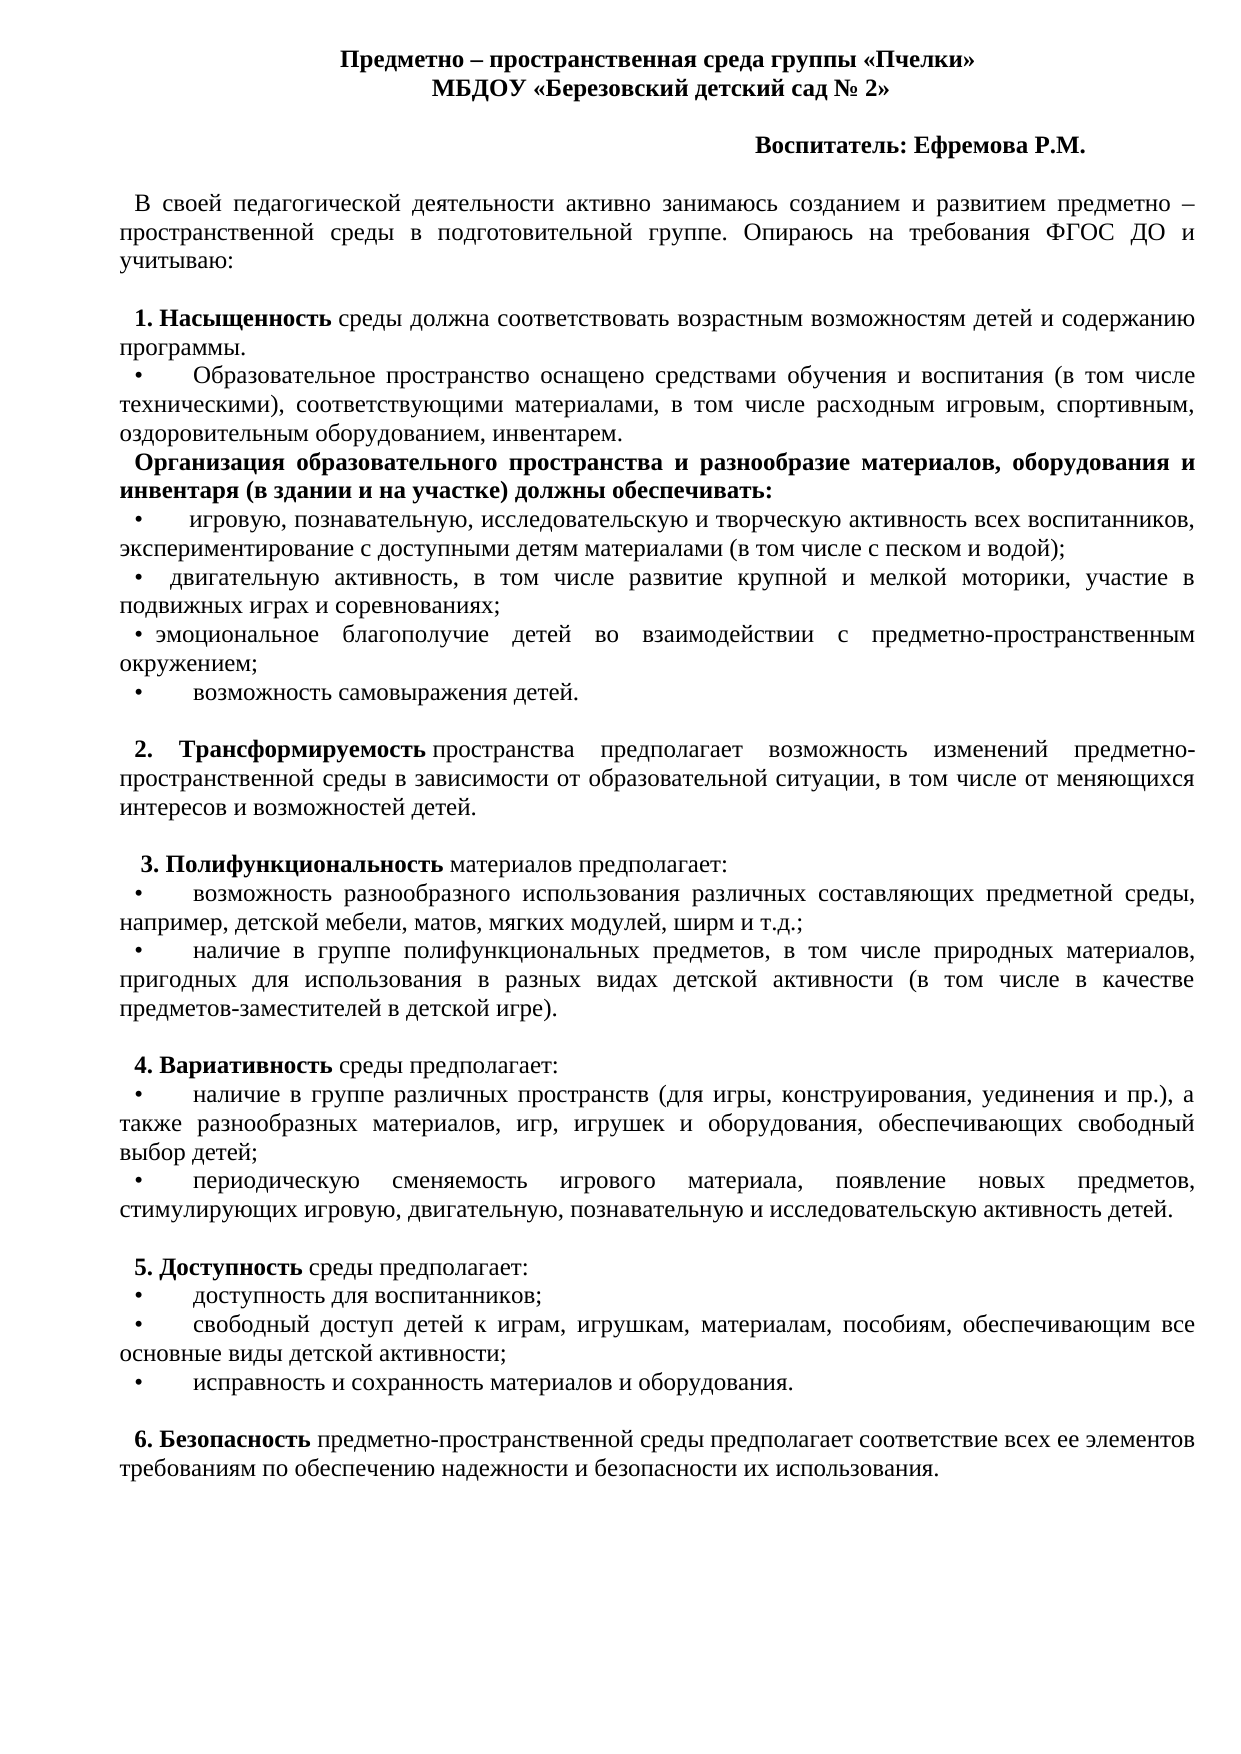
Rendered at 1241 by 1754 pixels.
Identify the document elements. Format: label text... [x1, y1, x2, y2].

text 4. Вариативность среды предполагает: [119, 1051, 1196, 1079]
text • доступность для воспитанников; [119, 1281, 1196, 1309]
text • периодическую сменяемость игрового материала, появление новых предметов, стимулирующих игровую, двигательную, познавательную и исследовательскую активность детей. [119, 1166, 1196, 1223]
text 3. Полифункциональность материалов предполагает: [119, 849, 1196, 878]
text Предметно – пространственная среда группы «Пчелки» [119, 44, 1196, 73]
text • возможность разнообразного использования различных составляющих предметной среды, например, детской мебели, матов, мягких модулей, ширм и т.д.; [119, 878, 1196, 936]
text • Образовательное пространство оснащено средствами обучения и воспитания (в том числе техническими), соответствующими материалами, в том числе расходным игровым, спортивным, оздоровительным оборудованием, инвентарем. [119, 361, 1196, 447]
text • эмоциональное благополучие детей во взаимодействии с предметно-пространственным окружением; [119, 619, 1196, 677]
text 5. Доступность среды предполагает: [119, 1252, 1196, 1281]
text 2. Трансформируемость пространства предполагает возможность изменений предметно-пространственной среды в зависимости от образовательной ситуации, в том числе от меняющихся интересов и возможностей детей. [119, 734, 1196, 821]
text 6. Безопасность предметно-пространственной среды предполагает соответствие всех ее элементов требованиям по обеспечению надежности и безопасности их использования. [119, 1424, 1196, 1482]
text • двигательную активность, в том числе развитие крупной и мелкой моторики, участие в подвижных играх и соревнованиях; [119, 562, 1196, 619]
text В своей педагогической деятельности активно занимаюсь созданием и развитием предметно – пространственной среды в подготовительной группе. Опираюсь на требования ФГОС ДО и учитываю: [119, 188, 1196, 274]
text 1. Насыщенность среды должна соответствовать возрастным возможностям детей и содержанию программы. [119, 303, 1196, 361]
text • наличие в группе полифункциональных предметов, в том числе природных материалов, пригодных для использования в разных видах детской активности (в том числе в качестве предметов-заместителей в детской игре). [119, 936, 1196, 1022]
text Организация образовательного пространства и разнообразие материалов, оборудования и инвентаря (в здании и на участке) должны обеспечивать: [119, 447, 1196, 504]
text • игровую, познавательную, исследовательскую и творческую активность всех воспитанников, экспериментирование с доступными детям материалами (в том числе с песком и водой); [119, 504, 1196, 562]
text • исправность и сохранность материалов и оборудования. [119, 1367, 1196, 1396]
text МБДОУ «Березовский детский сад № 2» [119, 73, 1196, 102]
text Воспитатель: Ефремова Р.М. [119, 131, 1196, 159]
text • свободный доступ детей к играм, игрушкам, материалам, пособиям, обеспечивающим все основные виды детской активности; [119, 1309, 1196, 1367]
text • наличие в группе различных пространств (для игры, конструирования, уединения и пр.), а также разнообразных материалов, игр, игрушек и оборудования, обеспечивающих свободный выбор детей; [119, 1079, 1196, 1166]
text • возможность самовыражения детей. [119, 677, 1196, 706]
